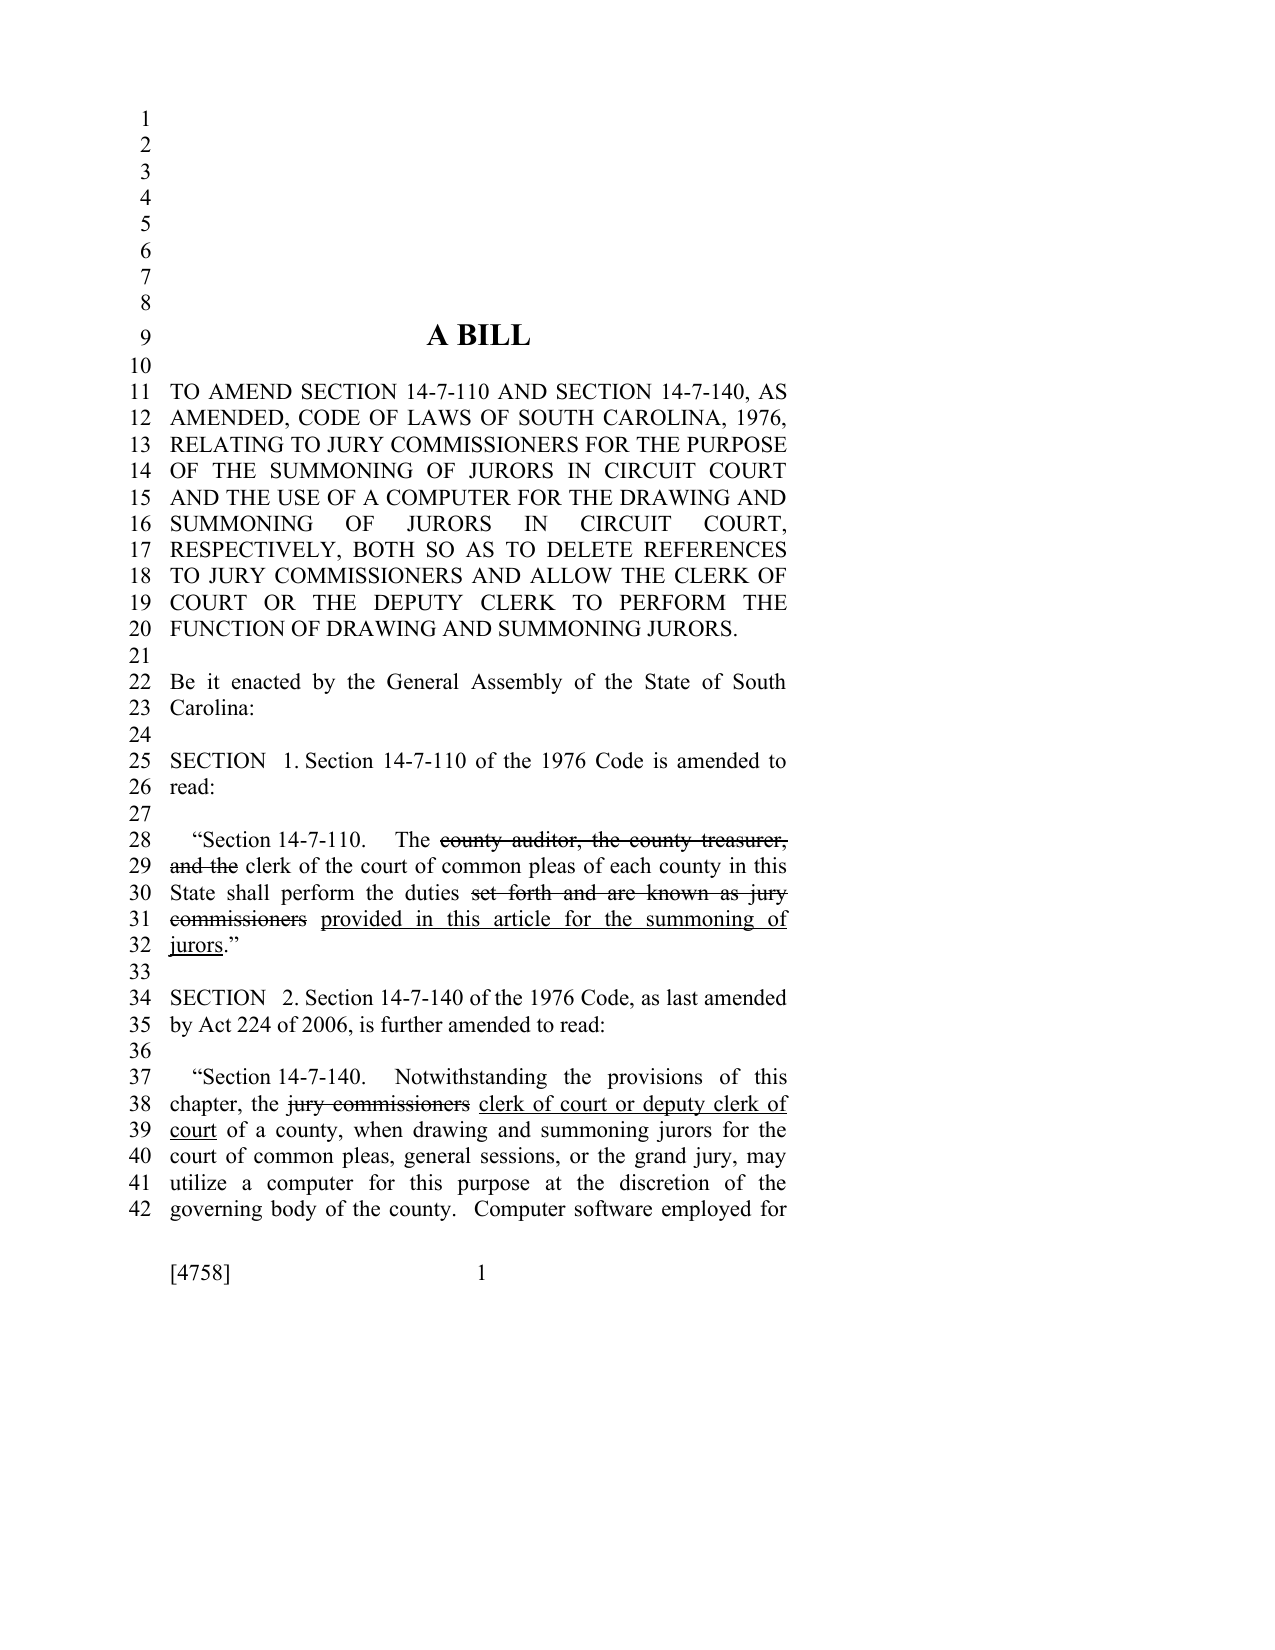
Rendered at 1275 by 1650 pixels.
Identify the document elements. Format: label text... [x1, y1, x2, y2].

text “Section 14-7-110. The county auditor, the county treasurer, and the clerk of the court of common pleas of each county in this State shall perform the duties set forth and are known as jury commissioners provided in this article for the summoning of jurors.” [169, 826, 787, 958]
text Be it enacted by the General Assembly of the State of South Carolina: [169, 668, 787, 721]
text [169, 1063, 787, 1221]
text SECTION 2. Section 14-7-140 of the 1976 Code, as last amended by Act 224 of 2006, is further amended to read: [169, 984, 787, 1037]
text TO AMEND SECTION 14-7-110 AND SECTION 14-7-140, AS AMENDED, CODE OF LAWS OF SOUTH CAROLINA, 1976, RELATING TO JURY COMMISSIONERS FOR THE PURPOSE OF THE SUMMONING OF JURORS IN CIRCUIT COURT AND THE USE OF A COMPUTER FOR THE DRAWING AND SUMMONING OF JURORS IN CIRCUIT COURT, RESPECTIVELY, BOTH SO AS TO DELETE REFERENCES TO JURY COMMISSIONERS AND ALLOW THE CLERK OF COURT OR THE DEPUTY CLERK TO PERFORM THE FUNCTION OF DRAWING AND SUMMONING JURORS. [169, 378, 787, 642]
text SECTION 1. Section 14-7-110 of the 1976 Code is amended to read: [169, 747, 787, 800]
text A BILL [169, 316, 787, 352]
